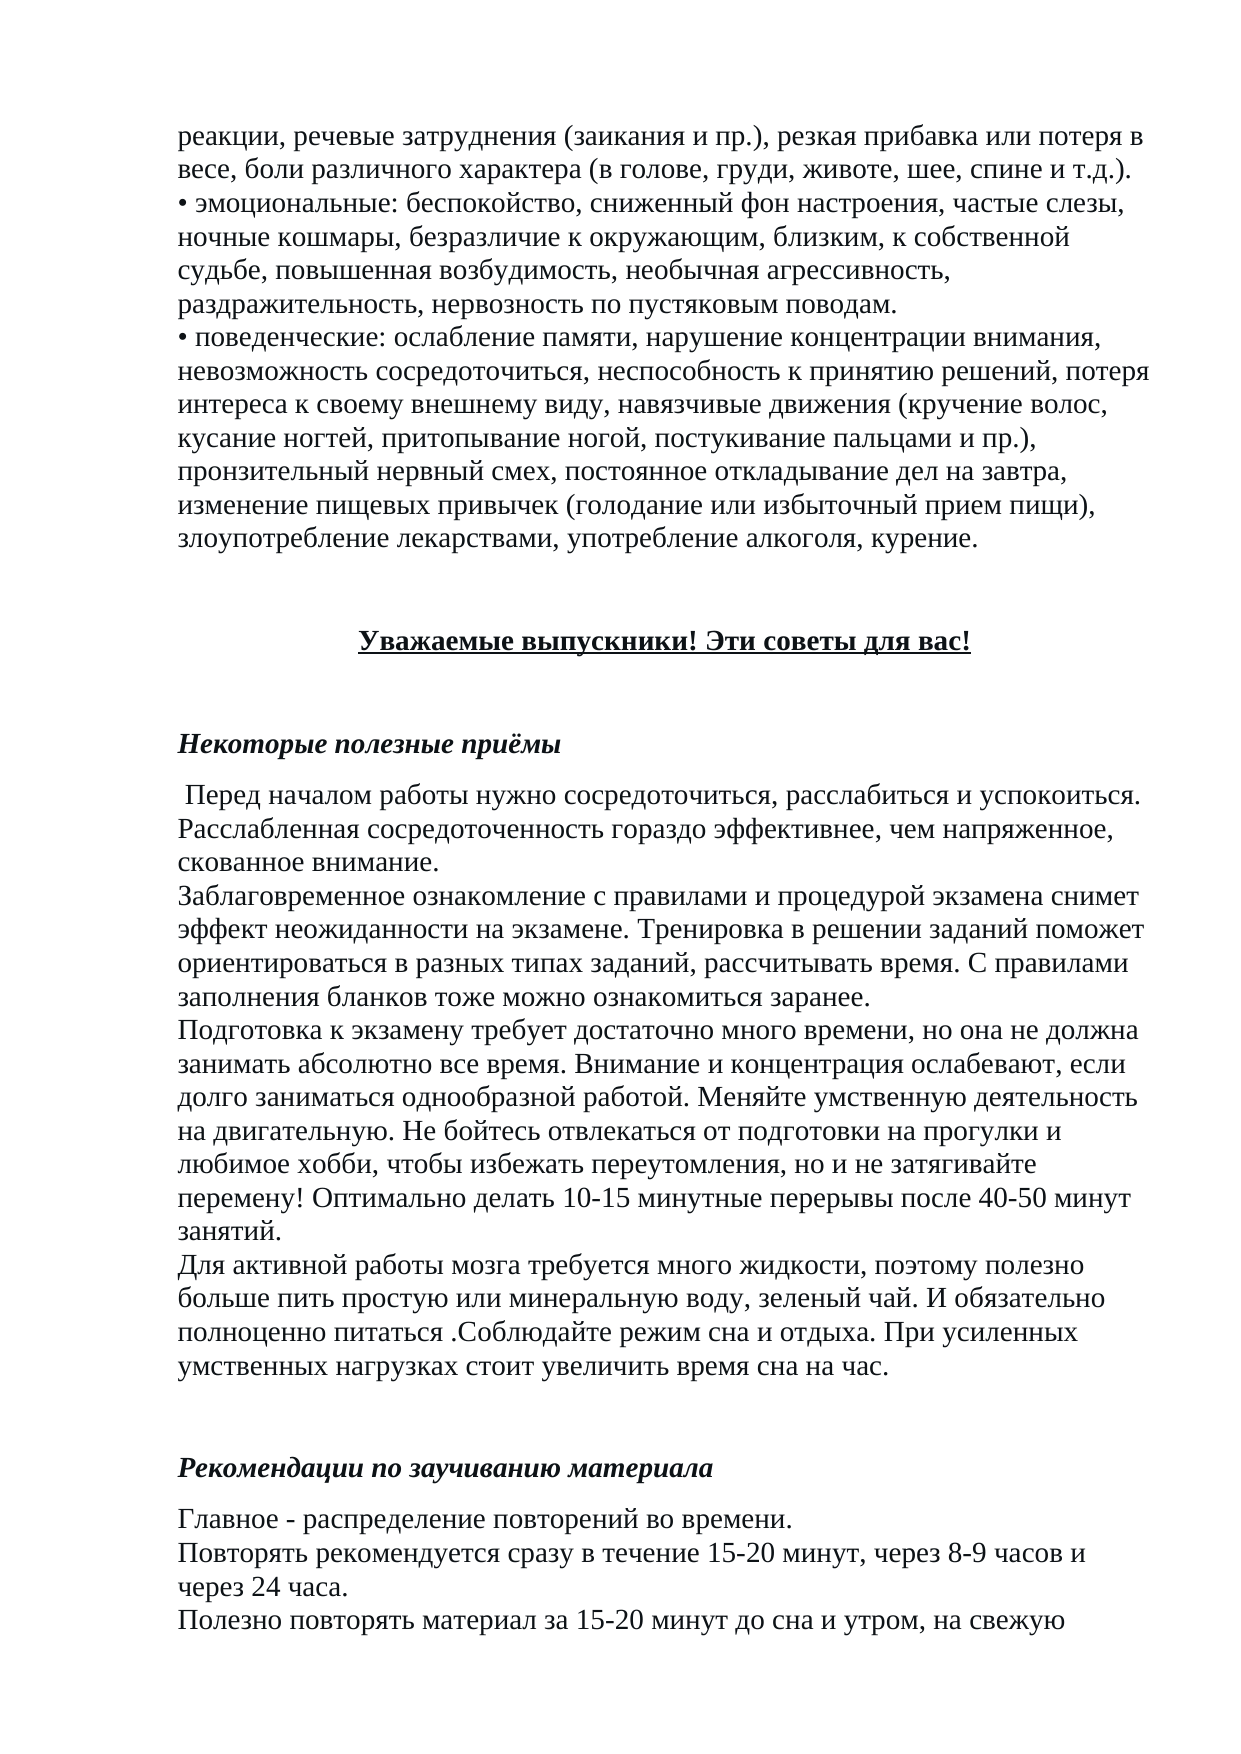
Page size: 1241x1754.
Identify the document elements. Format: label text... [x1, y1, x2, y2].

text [177, 118, 1152, 554]
text Уважаемые выпускники! Эти советы для вас! [177, 623, 1152, 657]
text Рекомендации по заучиванию материала [177, 1450, 1152, 1484]
text Перед началом работы нужно сосредоточиться, расслабиться и успокоиться. Расслабленная сосредоточенность гораздо эффективнее, чем напряженное, скованное внимание. Заблаговременное ознакомление с правилами и процедурой экзамена снимет эффект неожиданности на экзамене. Тренировка в решении заданий поможет ориентироваться в разных типах заданий, рассчитывать время. С правилами заполнения бланков тоже можно ознакомиться заранее. Подготовка к экзамену требует достаточно много времени, но она не должна занимать абсолютно все время. Внимание и концентрация ослабевают, если долго заниматься однообразной работой. Меняйте умственную деятельность на двигательную. Не бойтесь отвлекаться от подготовки на прогулки и любимое хобби, чтобы избежать переутомления, но и не затягивайте перемену! Оптимально делать 10-15 минутные перерывы после 40-50 минут занятий. Для активной работы мозга требуется много жидкости, поэтому полезно больше пить простую или минеральную воду, зеленый чай. И обязательно полноценно питаться .Соблюдайте режим сна и отдыха. При усиленных умственных нагрузках стоит увеличить время сна на час. [177, 777, 1152, 1381]
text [177, 1502, 1152, 1636]
text Некоторые полезные приёмы [177, 726, 1152, 759]
